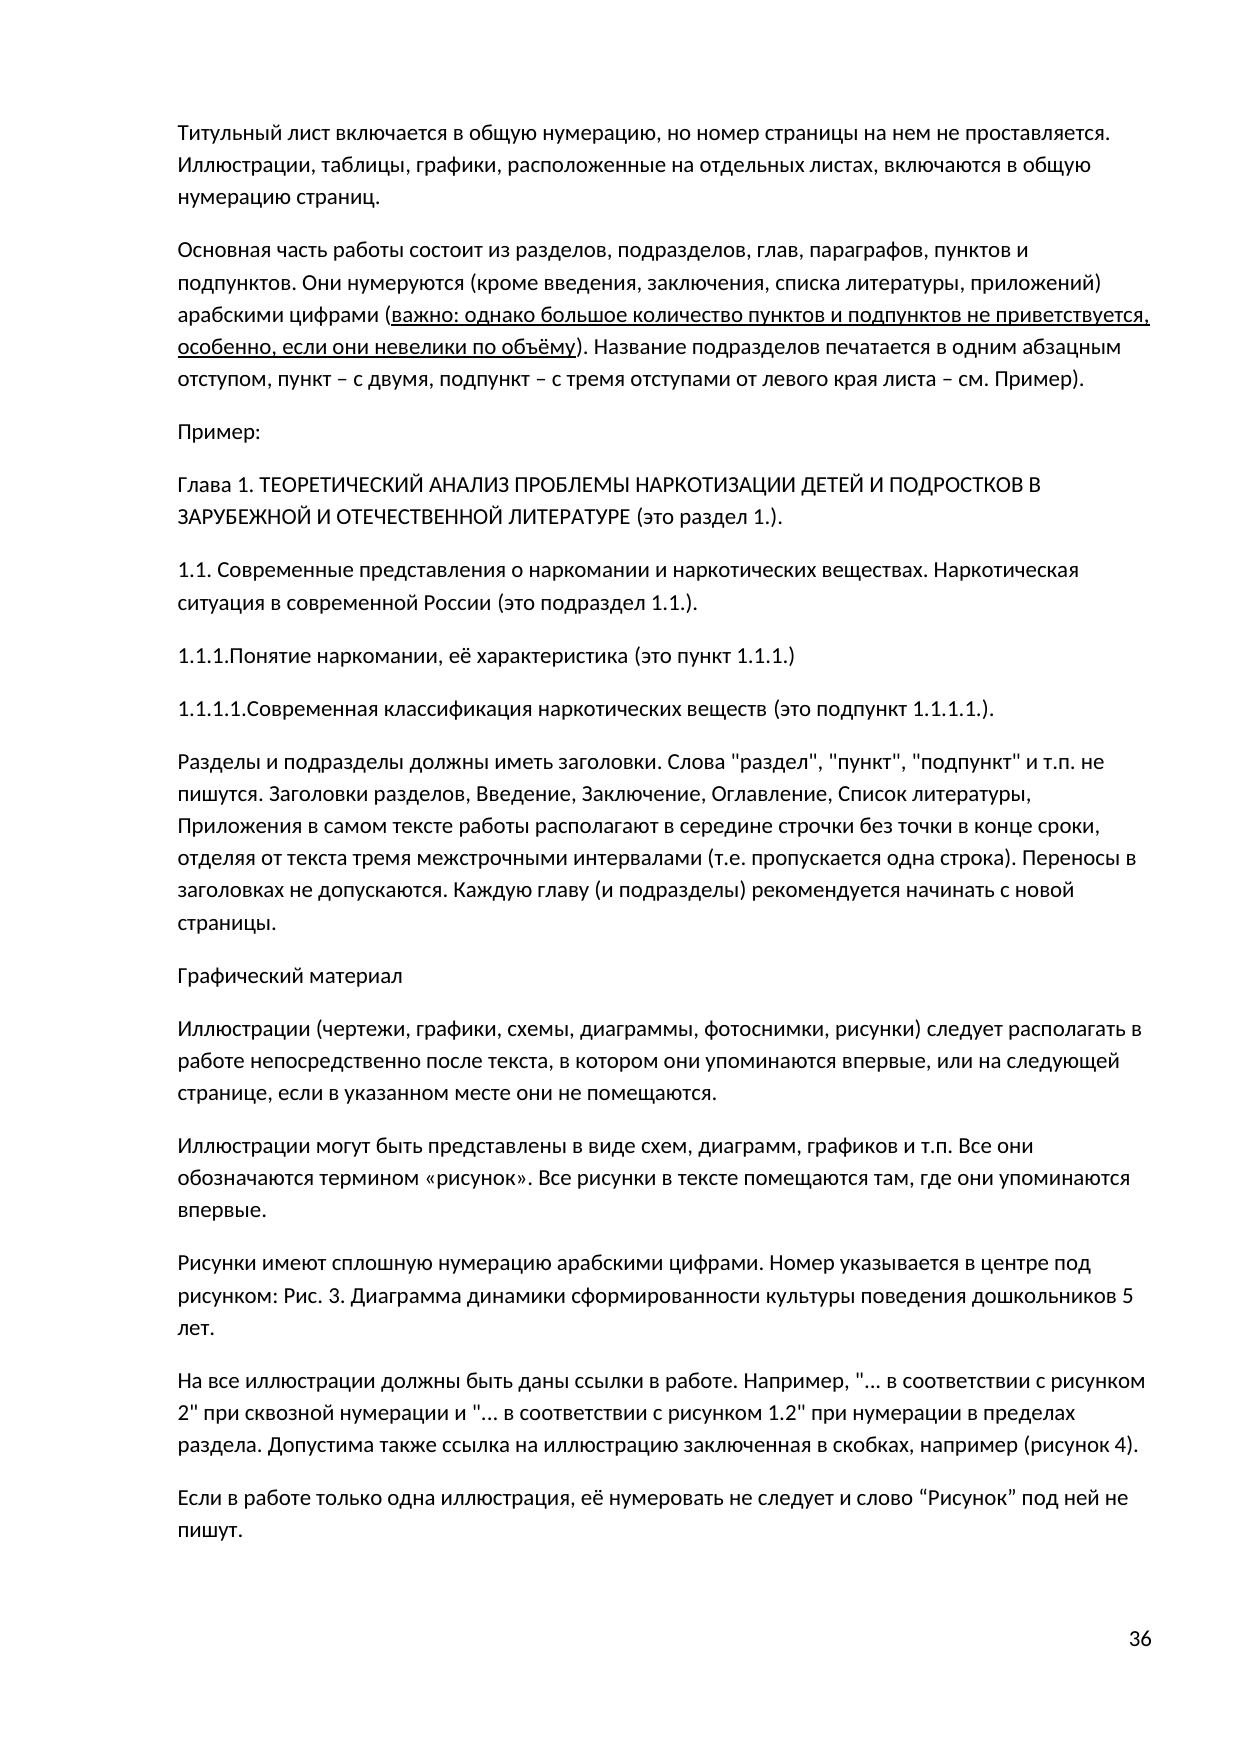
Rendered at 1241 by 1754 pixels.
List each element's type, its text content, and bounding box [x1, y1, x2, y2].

text Иллюстрации могут быть представлены в виде схем, диаграмм, графиков и т.п. Все они обозначаются термином «рисунок». Все рисунки в тексте помещаются там, где они упоминаются впервые. [177, 1131, 1152, 1223]
text На все иллюстрации должны быть даны ссылки в работе. Например, "... в соответствии с рисунком 2" при сквозной нумерации и "... в соответствии с рисунком 1.2" при нумерации в пределах раздела. Допустима также ссылка на иллюстрацию заключенная в скобках, например (рисунок 4). [177, 1366, 1152, 1458]
text Разделы и подразделы должны иметь заголовки. Слова "раздел", "пункт", "подпункт" и т.п. не пишутся. Заголовки разделов, Введение, Заключение, Оглавление, Список литературы, Приложения в самом тексте работы располагают в середине строчки без точки в конце сроки, отделяя от текста тремя межстрочными интервалами (т.е. пропускается одна строка). Переносы в заголовках не допускаются. Каждую главу (и подразделы) рекомендуется начинать с новой страницы. [177, 747, 1152, 936]
text 1.1.1.1.Современная классификация наркотических веществ (это подпункт 1.1.1.1.). [177, 694, 1152, 722]
text Основная часть работы состоит из разделов, подразделов, глав, параграфов, пунктов и подпунктов. Они нумеруются (кроме введения, заключения, списка литературы, приложений) арабскими цифрами (важно: однако большое количество пунктов и подпунктов не приветствуется, особенно, если они невелики по объёму). Название подразделов печатается в одним абзацным отступом, пункт – с двумя, подпункт – с тремя отступами от левого края листа – см. Пример). [177, 236, 1152, 392]
text Пример: [177, 417, 1152, 445]
text 1.1. Современные представления о наркомании и наркотических веществах. Наркотическая ситуация в современной России (это подраздел 1.1.). [177, 556, 1152, 616]
text Глава 1. ТЕОРЕТИЧЕСКИЙ АНАЛИЗ ПРОБЛЕМЫ НАРКОТИЗАЦИИ ДЕТЕЙ И ПОДРОСТКОВ В ЗАРУБЕЖНОЙ И ОТЕЧЕСТВЕННОЙ ЛИТЕРАТУРЕ (это раздел 1.). [177, 470, 1152, 531]
text Рисунки имеют сплошную нумерацию арабскими цифрами. Номер указывается в центре под рисунком: Рис. 3. Диаграмма динамики сформированности культуры поведения дошкольников 5 лет. [177, 1248, 1152, 1341]
text Иллюстрации (чертежи, графики, схемы, диаграммы, фотоснимки, рисунки) следует располагать в работе непосредственно после текста, в котором они упоминаются впервые, или на следующей странице, если в указанном месте они не помещаются. [177, 1014, 1152, 1106]
text Титульный лист включается в общую нумерацию, но номер страницы на нем не проставляется. Иллюстрации, таблицы, графики, расположенные на отдельных листах, включаются в общую нумерацию страниц. [177, 118, 1152, 211]
text Графический материал [177, 961, 1152, 989]
text 1.1.1.Понятие наркомании, её характеристика (это пункт 1.1.1.) [177, 641, 1152, 669]
text Если в работе только одна иллюстрация, её нумеровать не следует и слово “Рисунок” под ней не пишут. [177, 1483, 1152, 1543]
